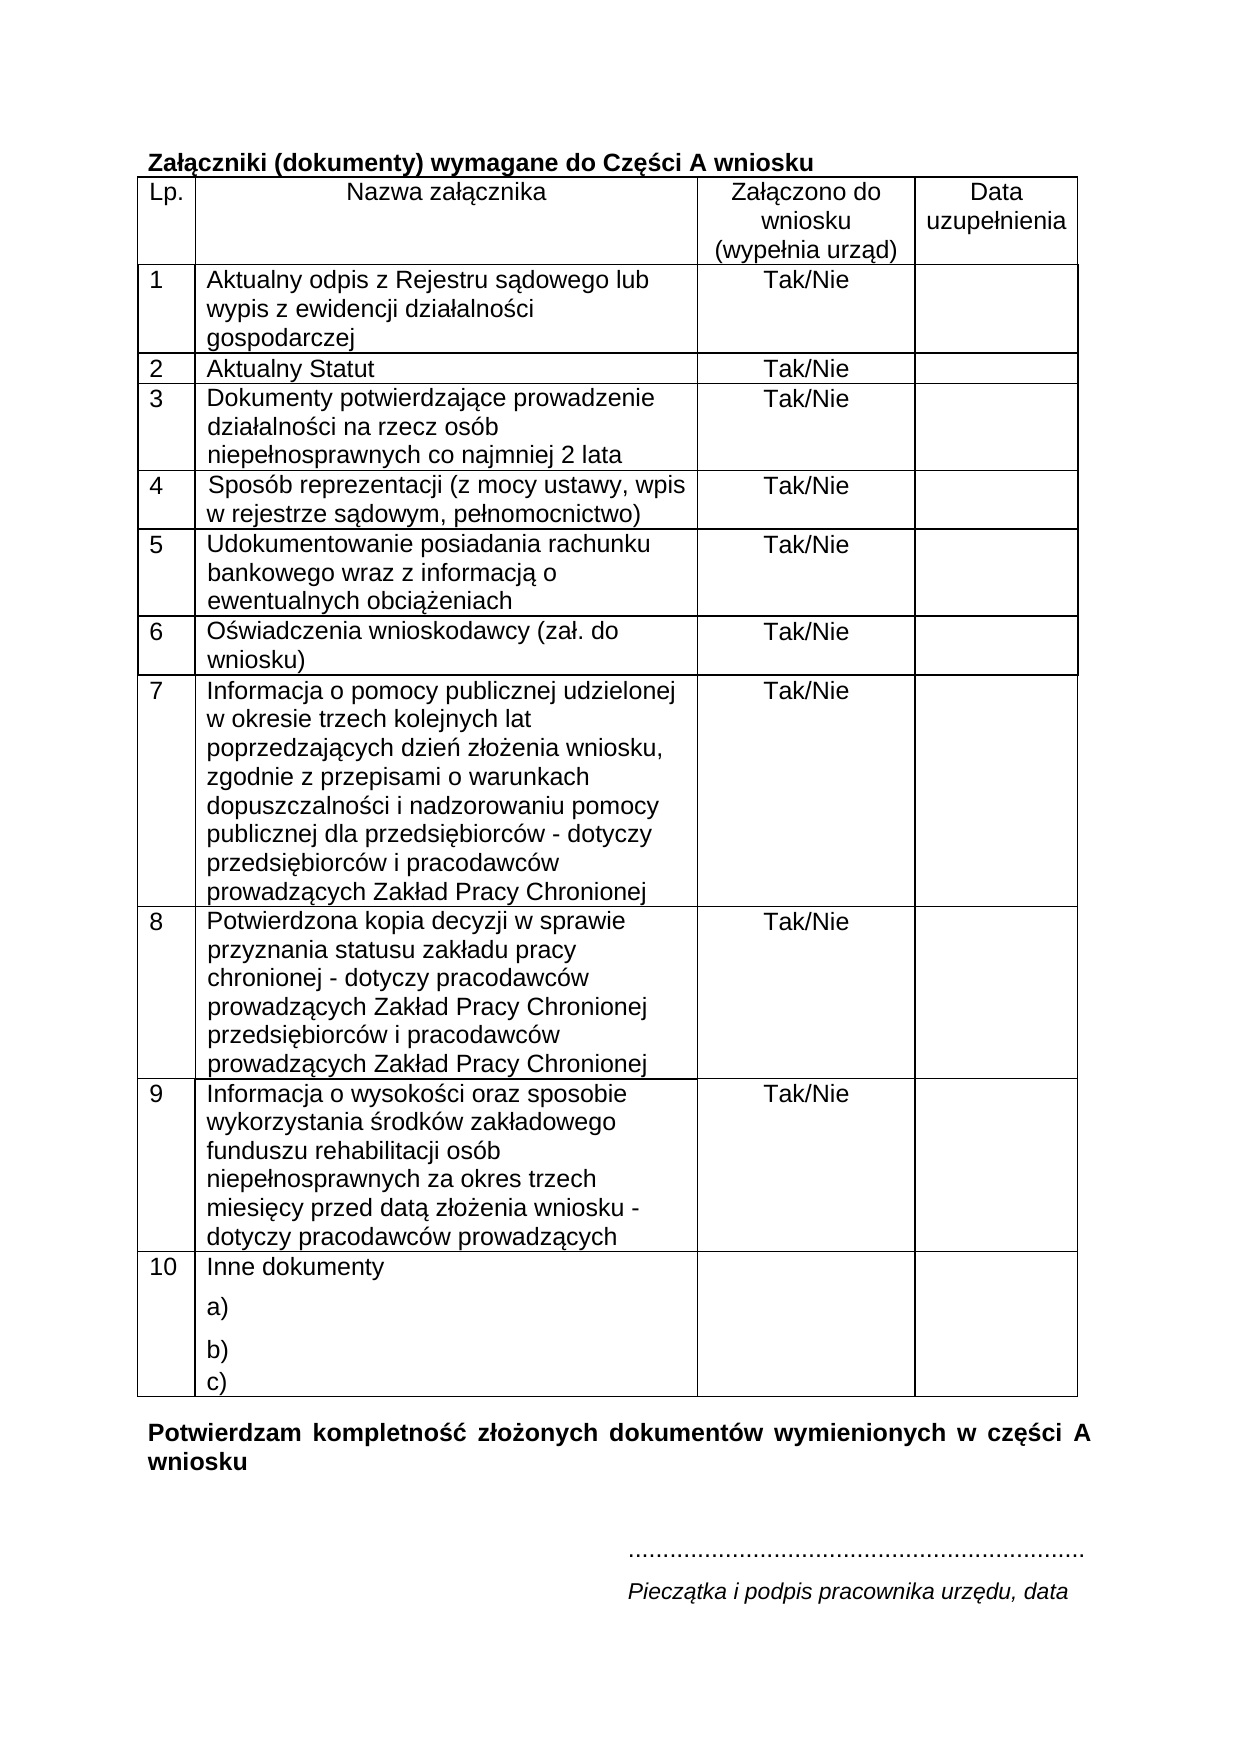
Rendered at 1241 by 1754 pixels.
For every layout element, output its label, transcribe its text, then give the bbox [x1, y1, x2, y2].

table_cell Tak/Nie [698, 384, 914, 469]
table_cell [916, 1079, 1077, 1251]
table_cell Sposób reprezentacji (z mocy ustawy, wpis w rejestrze sądowym, pełnomocnictwo) [196, 471, 697, 528]
table_cell Aktualny Statut [196, 354, 697, 382]
table_cell Informacja o wysokości oraz sposobie wykorzystania środków zakładowego funduszu rehabilitacji osób niepełnosprawnych za okres trzech miesięcy przed datą złożenia wniosku -dotyczy pracodawców prowadzących [196, 1080, 697, 1251]
text Pieczątka i podpis pracownika urzędu, data [628, 1578, 1093, 1604]
table_cell [916, 265, 1077, 352]
table_cell Aktualny odpis z Rejestru sądowego lub wypis z ewidencji działalności gospodarczej [196, 265, 697, 352]
table_header Lp. [138, 178, 195, 264]
table_cell Inne dokumenty a) b) c) [196, 1252, 697, 1396]
table_cell Tak/Nie [698, 471, 914, 528]
table_cell Tak/Nie [698, 676, 914, 906]
table_cell 10 [138, 1252, 194, 1396]
text .................................................................. [628, 1534, 1093, 1563]
table_cell [916, 471, 1077, 528]
table_header Nazwa załącznika [196, 178, 697, 264]
table_cell [916, 354, 1077, 382]
table_cell 9 [138, 1079, 194, 1251]
table_cell 6 [139, 617, 194, 674]
table_cell [916, 530, 1077, 615]
table_cell 7 [138, 676, 195, 906]
table_cell 5 [139, 530, 194, 615]
table_cell Oświadczenia wnioskodawcy (zał. do wniosku) [196, 617, 697, 674]
text Załączniki (dokumenty) wymagane do Części A wniosku [148, 148, 1093, 176]
text Potwierdzam kompletność złożonych dokumentów wymienionych w części A wniosku [148, 1418, 1093, 1475]
table_cell [698, 1252, 914, 1396]
table_cell 8 [138, 907, 195, 1078]
table_cell Tak/Nie [698, 354, 914, 382]
table_cell 1 [139, 265, 194, 352]
table_cell [916, 1252, 1077, 1396]
table_header Data uzupełnienia [916, 178, 1077, 264]
table_cell [916, 907, 1077, 1078]
table_cell Tak/Nie [698, 265, 914, 352]
table_cell Dokumenty potwierdzające prowadzenie działalności na rzecz osób niepełnosprawnych co najmniej 2 lata [196, 384, 697, 469]
table_cell [916, 617, 1077, 674]
table_cell [916, 384, 1077, 469]
table_cell 3 [139, 384, 194, 469]
table_cell Informacja o pomocy publicznej udzielonej w okresie trzech kolejnych lat poprzedzających dzień złożenia wniosku, zgodnie z przepisami o warunkach dopuszczalności i nadzorowaniu pomocy publicznej dla przedsiębiorców - dotyczy przedsiębiorców i pracodawców prowadzących Zakład Pracy Chronionej [196, 676, 697, 906]
table_cell Udokumentowanie posiadania rachunku bankowego wraz z informacją o ewentualnych obciążeniach [196, 530, 697, 615]
table_cell [916, 676, 1077, 906]
table_cell 2 [139, 354, 194, 382]
table_cell Potwierdzona kopia decyzji w sprawie przyznania statusu zakładu pracy chronionej - dotyczy pracodawców prowadzących Zakład Pracy Chronionej przedsiębiorców i pracodawców prowadzących Zakład Pracy Chronionej [196, 907, 697, 1078]
table_cell 4 [139, 471, 194, 528]
table_cell Tak/Nie [698, 530, 914, 615]
table_cell Tak/Nie [698, 617, 914, 674]
table_header Załączono do wniosku (wypełnia urząd) [698, 178, 914, 264]
table_cell Tak/Nie [698, 1079, 914, 1251]
table_cell Tak/Nie [698, 907, 914, 1078]
